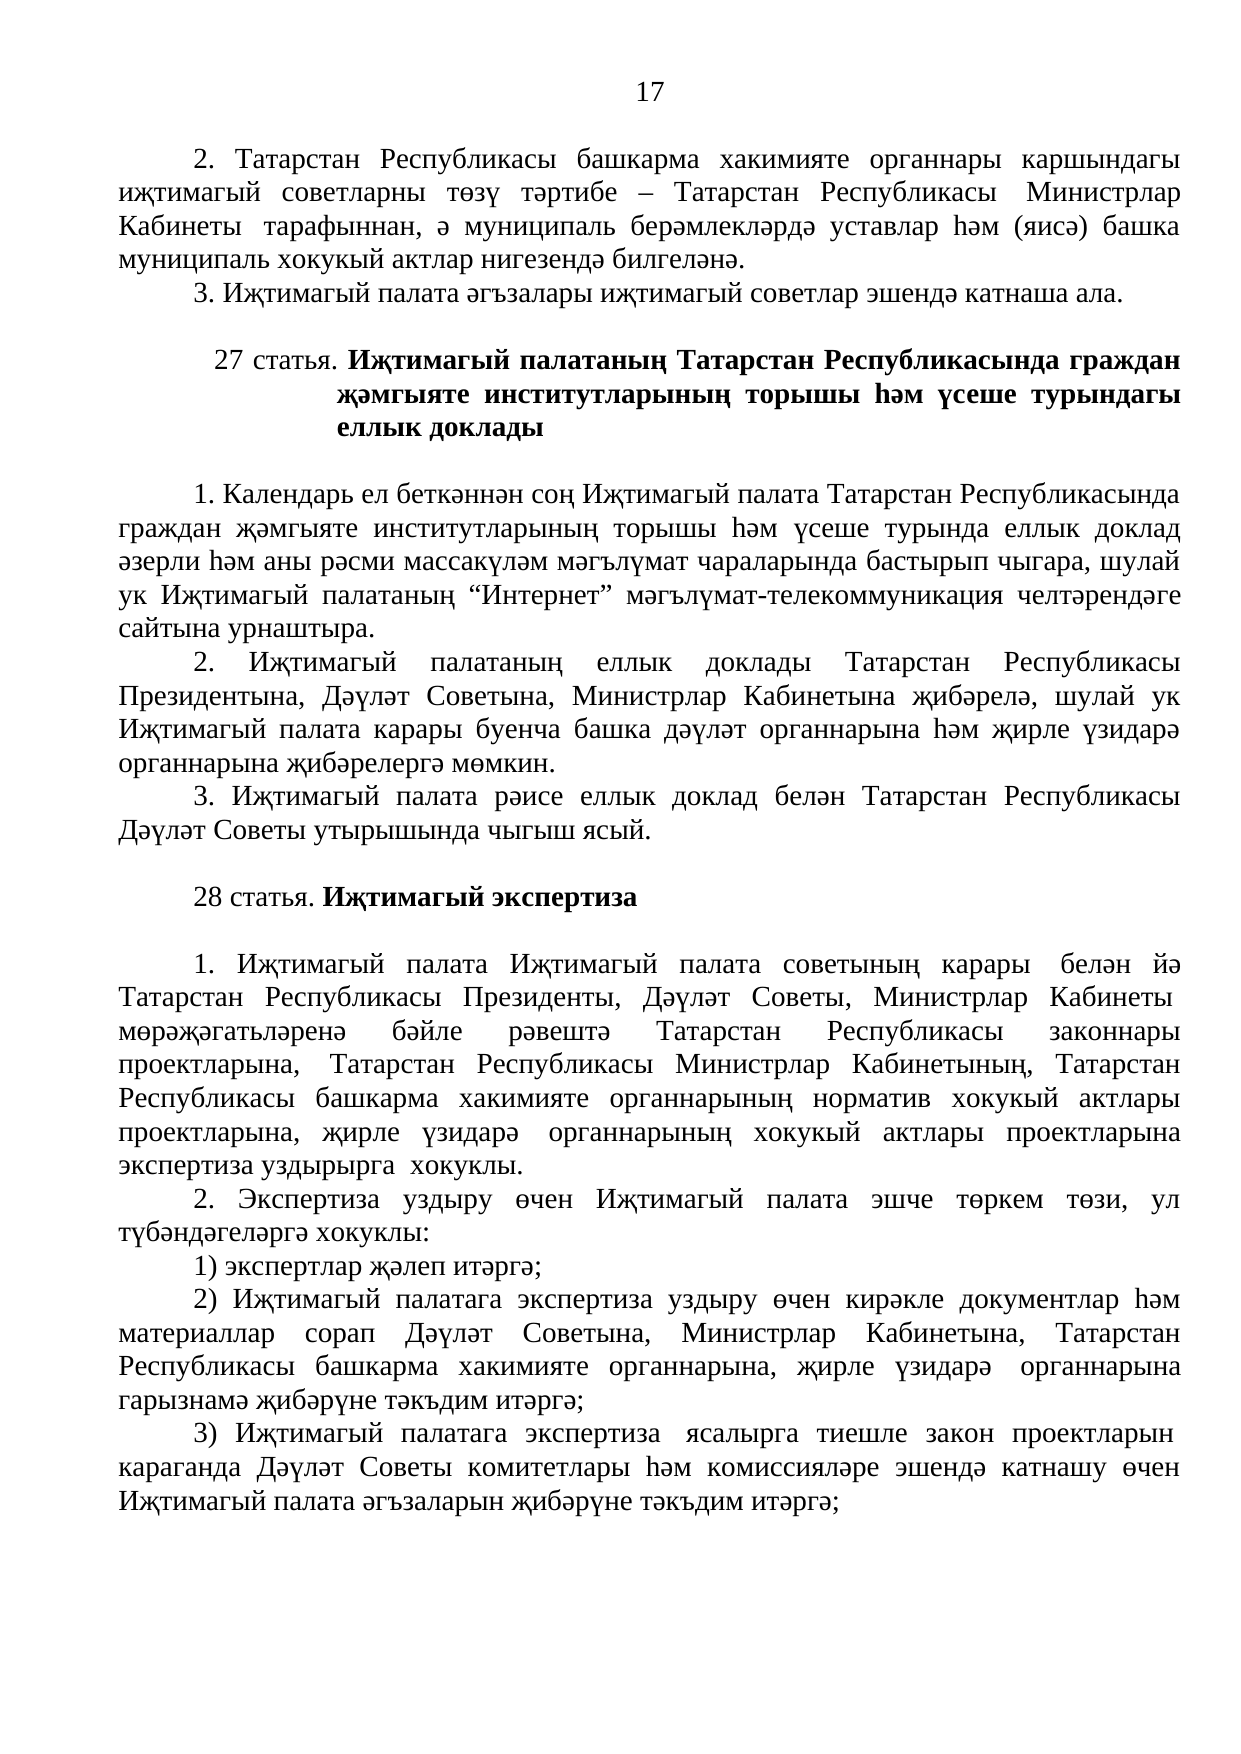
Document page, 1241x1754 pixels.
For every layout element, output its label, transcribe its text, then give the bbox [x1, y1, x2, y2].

text 2. Иҗтимагый палатаның еллык доклады Татарстан Республикасы Президентына, Дәүләт Советына, Министрлар Кабинетына җибәрелә, шулай ук Иҗтимагый палата карары буенча башка дәүләт органнарына һәм җирле үзидарә органнарына җибәрелергә мөмкин. [118, 644, 1181, 778]
text 2) Иҗтимагый палатага экспертиза уздыру өчен кирәкле документлар һәм материаллар сорап Дәүләт Советына, Министрлар Кабинетына, Татарстан Республикасы башкарма хакимияте органнарына, җирле үзидарә органнарына гарызнамә җибәрүне тәкъдим итәргә; [118, 1281, 1181, 1416]
text 3. Иҗтимагый палата рәисе еллык доклад белән Татарстан Республикасы Дәүләт Советы утырышында чыгыш ясый. [118, 778, 1181, 845]
text 2. Экспертиза уздыру өчен Иҗтимагый палата эшче төркем төзи, ул түбәндәгеләргә хокуклы: [118, 1181, 1181, 1248]
text 28 статья. Иҗтимагый экспертиза [118, 879, 1181, 912]
text 3) Иҗтимагый палатага экспертиза ясалырга тиешле закон проектларын караганда Дәүләт Советы комитетлары һәм комиссияләре эшендә катнашу өчен Иҗтимагый палата әгъзаларын җибәрүне тәкъдим итәргә; [118, 1416, 1181, 1516]
text 2. Татарстан Республикасы башкарма хакимияте органнары каршындагы иҗтимагый советларны төзү тәртибе – Татарстан Республикасы Министрлар Кабинеты тарафыннан, ә муниципаль берәмлекләрдә уставлар һәм (яисә) башка муниципаль хокукый актлар нигезендә билгеләнә. [118, 118, 1181, 275]
text 27 статья. Иҗтимагый палатаның Татарстан Республикасында граждан җәмгыяте институтларының торышы һәм үсеше турындагы еллык доклады [118, 342, 1181, 443]
text 3. Иҗтимагый палата әгъзалары иҗтимагый советлар эшендә катнаша ала. [118, 275, 1181, 309]
text 1. Календарь ел беткәннән соң Иҗтимагый палата Татарстан Республикасында граждан җәмгыяте институтларының торышы һәм үсеше турында еллык доклад әзерли һәм аны рәсми массакүләм мәгълүмат чараларында бастырып чыгара, шулай ук Иҗтимагый палатаның “Интернет” мәгълүмат-телекоммуникация челтәрендәге сайтына урнаштыра. [118, 476, 1181, 644]
text 1) экспертлар җәлеп итәргә; [118, 1248, 1181, 1281]
text 1. Иҗтимагый палата Иҗтимагый палата советының карары белән йә Татарстан Республикасы Президенты, Дәүләт Советы, Министрлар Кабинеты мөрәҗәгатьләренә бәйле рәвештә Татарстан Республикасы законнары проектларына, Татарстан Республикасы Министрлар Кабинетының, Татарстан Республикасы башкарма хакимияте органнарының норматив хокукый актлары проектларына, җирле үзидарә органнарының хокукый актлары проектларына экспертиза уздырырга хокуклы. [118, 946, 1181, 1181]
